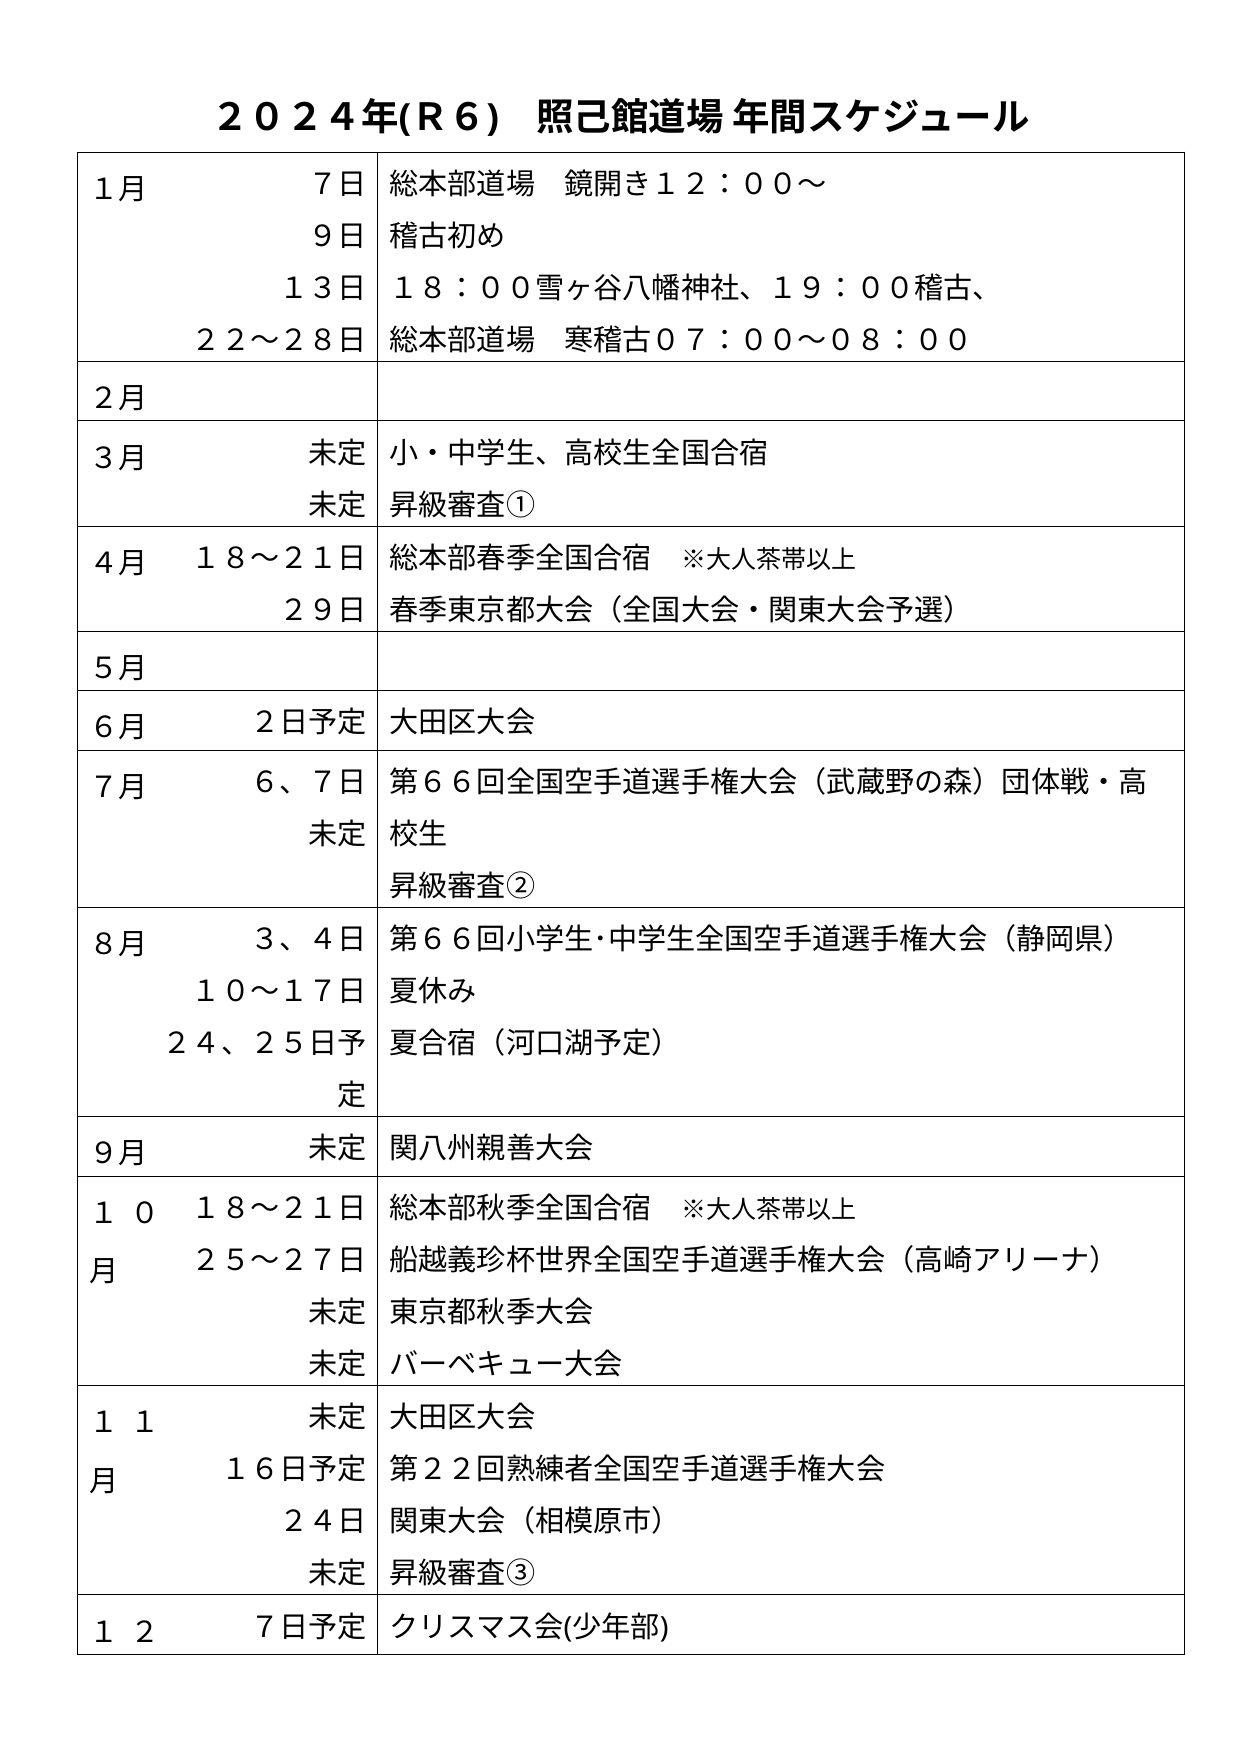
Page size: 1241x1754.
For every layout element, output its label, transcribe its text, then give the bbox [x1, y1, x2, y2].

table_cell １１月 [78, 1386, 170, 1594]
table_cell 未定 １６日予定 ２４日 未定 [170, 1386, 377, 1594]
table_cell ９月 [78, 1117, 170, 1176]
table_cell 未定 未定 [170, 421, 377, 526]
table_cell 総本部秋季全国合宿 ※大人茶帯以上 船越義珍杯世界全国空手道選手権大会（高崎アリーナ） 東京都秋季大会 バーベキュー大会 [378, 1177, 1184, 1385]
table_cell 第６６回全国空手道選手権大会（武蔵野の森）団体戦・高校生 昇級審査② [378, 751, 1184, 907]
table_cell [170, 362, 377, 420]
table_cell [170, 632, 377, 690]
table_cell ２月 [78, 362, 170, 420]
table_cell ３月 [78, 421, 170, 526]
table_cell ６月 [78, 691, 170, 749]
table_cell １２月 [78, 1595, 170, 1654]
table_cell 小・中学生、高校生全国合宿 昇級審査① [378, 421, 1184, 526]
table_cell １８～２１日 ２５～２７日 未定 未定 [170, 1177, 377, 1385]
table_cell 大田区大会 [378, 691, 1184, 749]
table_cell ８月 [78, 908, 170, 1116]
table_cell ７日予定 未定 [170, 1595, 377, 1654]
table_cell 第６６回小学生･中学生全国空手道選手権大会（静岡県） 夏休み 夏合宿（河口湖予定） [378, 908, 1184, 1116]
table_cell 未定 [170, 1117, 377, 1176]
table_cell ２日予定 [170, 691, 377, 749]
table_header ７日 ９日 １３日 ２２～２８日 [170, 153, 377, 361]
table_cell ３、４日 １０～１７日 ２４、２５日予定 [170, 908, 377, 1116]
table_cell ４月 [78, 527, 170, 631]
table_cell [378, 632, 1184, 690]
table_header 総本部道場 鏡開き１２：００～ 稽古初め １８：００雪ヶ谷八幡神社、１９：００稽古、 総本部道場 寒稽古０７：００～０８：００ [378, 153, 1184, 361]
table_cell １８～２１日 ２９日 [170, 527, 377, 631]
table_cell ７月 [78, 751, 170, 907]
table_header １月 [78, 153, 170, 361]
table_cell １０月 [78, 1177, 170, 1385]
table_cell 関八州親善大会 [378, 1117, 1184, 1176]
table_cell ５月 [78, 632, 170, 690]
table_cell 大田区大会 第２２回熟練者全国空手道選手権大会 関東大会（相模原市） 昇級審査③ [378, 1386, 1184, 1594]
table_cell 総本部春季全国合宿 ※大人茶帯以上 春季大会（全国大会・関東大会予選） [378, 527, 1184, 631]
table_cell クリスマス会(少年部) 稽古納め＆納会 [378, 1595, 1184, 1654]
table_cell ６、７日 未定 [170, 751, 377, 907]
table_cell [378, 362, 1184, 420]
text ２０２４年(Ｒ６) 照己館道場 年間スケジュール [59, 77, 1181, 152]
